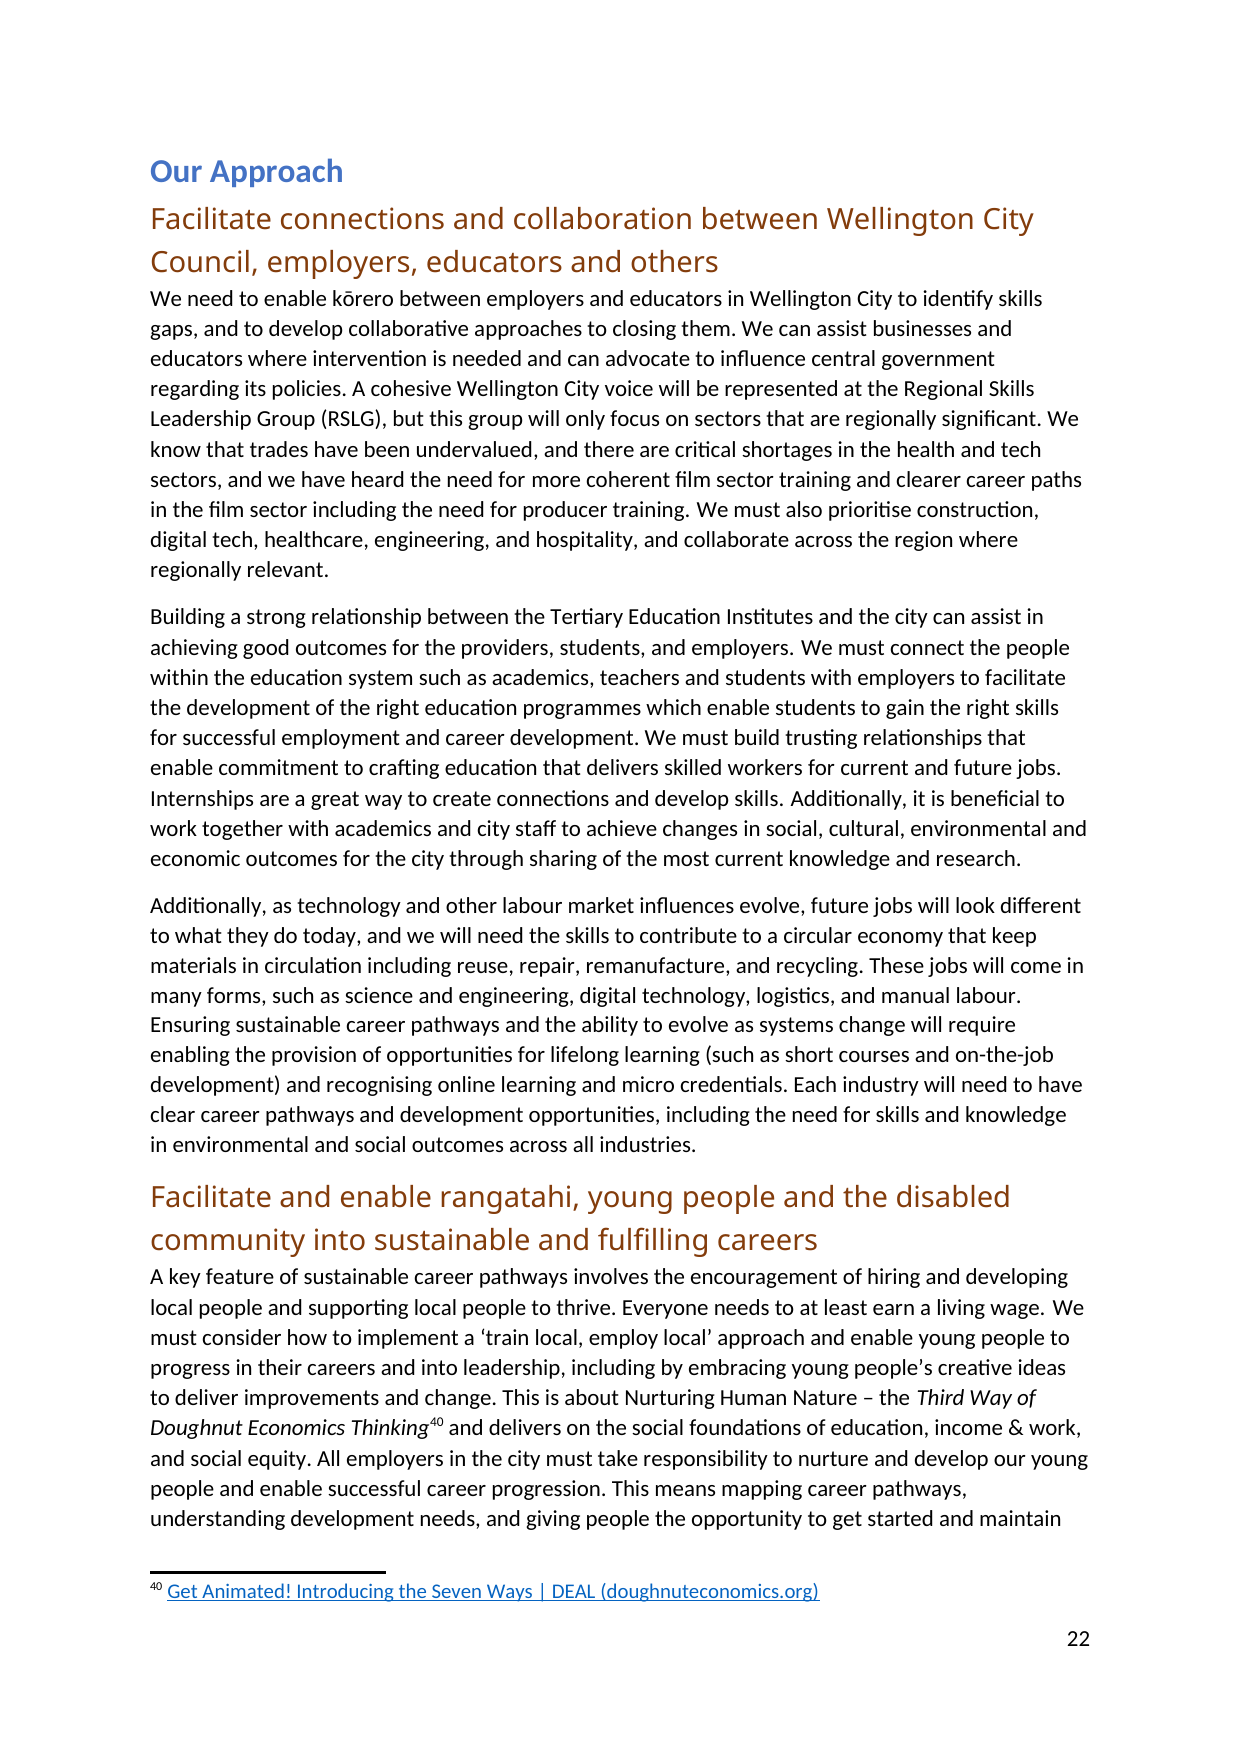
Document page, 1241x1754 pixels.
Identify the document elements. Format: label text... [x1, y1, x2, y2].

subtitle Our Approach [150, 150, 1090, 191]
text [150, 1262, 1090, 1532]
text We need to enable kōrero between employers and educators in Wellington City to identify skills gaps, and to develop collaborative approaches to closing them. We can assist businesses and educators where intervention is needed and can advocate to influence central government regarding its policies. A cohesive Wellington City voice will be represented at the Regional Skills Leadership Group (RSLG), but this group will only focus on sectors that are regionally significant. We know that trades have been undervalued, and there are critical shortages in the health and tech sectors, and we have heard the need for more coherent film sector training and clearer career paths in the film sector including the need for producer training. We must also prioritise construction, digital tech, healthcare, engineering, and hospitality, and collaborate across the region where regionally relevant. [150, 284, 1090, 584]
text Building a strong relationship between the Tertiary Education Institutes and the city can assist in achieving good outcomes for the providers, students, and employers. We must connect the people within the education system such as academics, teachers and students with employers to facilitate the development of the right education programmes which enable students to gain the right skills for successful employment and career development. We must build trusting relationships that enable commitment to crafting education that delivers skilled workers for current and future jobs. Internships are a great way to create connections and develop skills. Additionally, it is beneficial to work together with academics and city staff to achieve changes in social, cultural, environmental and economic outcomes for the city through sharing of the most current knowledge and research. [150, 602, 1090, 872]
subtitle Facilitate connections and collaboration between Wellington City Council, employers, educators and others [150, 198, 1090, 281]
subtitle Facilitate and enable rangatahi, young people and the disabled community into sustainable and fulfilling careers [150, 1177, 1090, 1259]
text Additionally, as technology and other labour market influences evolve, future jobs will look different to what they do today, and we will need the skills to contribute to a circular economy that keep materials in circulation including reuse, repair, remanufacture, and recycling. These jobs will come in many forms, such as science and engineering, digital technology, logistics, and manual labour. Ensuring sustainable career pathways and the ability to evolve as systems change will require enabling the provision of opportunities for lifelong learning (such as short courses and on-the-job development) and recognising online learning and micro credentials. Each industry will need to have clear career pathways and development opportunities, including the need for skills and knowledge in environmental and social outcomes across all industries. [150, 891, 1090, 1158]
